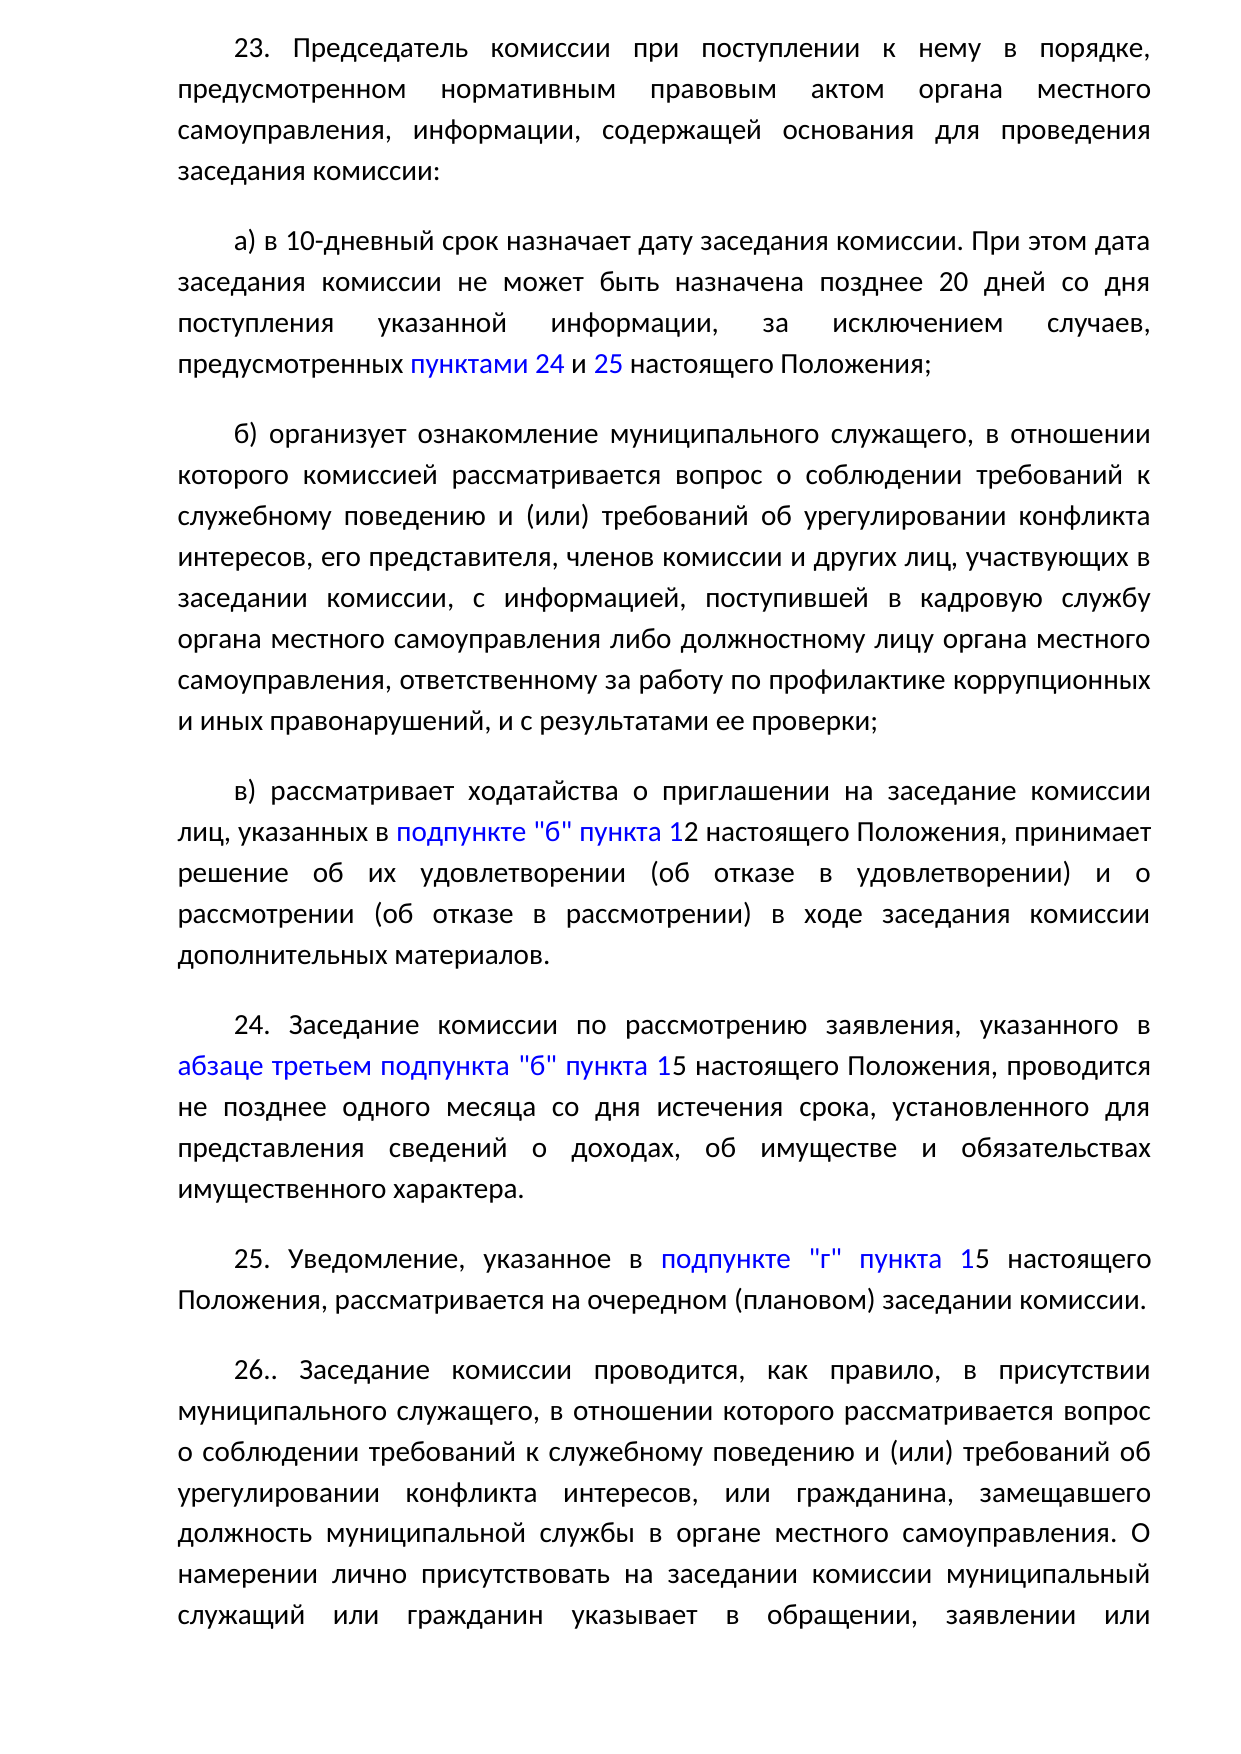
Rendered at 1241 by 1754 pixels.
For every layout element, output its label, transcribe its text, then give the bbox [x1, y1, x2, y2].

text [177, 1351, 1152, 1632]
text 25. Уведомление, указанное в подпункте "г" пункта 15 настоящего Положения, рассматривается на очередном (плановом) заседании комиссии. [177, 1240, 1152, 1316]
text б) организует ознакомление муниципального служащего, в отношении которого комиссией рассматривается вопрос о соблюдении требований к служебному поведению и (или) требований об урегулировании конфликта интересов, его представителя, членов комиссии и других лиц, участвующих в заседании комиссии, с информацией, поступившей в кадровую службу органа местного самоуправления либо должностному лицу органа местного самоуправления, ответственному за работу по профилактике коррупционных и иных правонарушений, и с результатами ее проверки; [177, 415, 1152, 738]
text в) рассматривает ходатайства о приглашении на заседание комиссии лиц, указанных в подпункте "б" пункта 12 настоящего Положения, принимает решение об их удовлетворении (об отказе в удовлетворении) и о рассмотрении (об отказе в рассмотрении) в ходе заседания комиссии дополнительных материалов. [177, 772, 1152, 971]
text а) в 10-дневный срок назначает дату заседания комиссии. При этом дата заседания комиссии не может быть назначена позднее 20 дней со дня поступления указанной информации, за исключением случаев, предусмотренных пунктами 24 и 25 настоящего Положения; [177, 222, 1152, 381]
text 23. Председатель комиссии при поступлении к нему в порядке, предусмотренном нормативным правовым актом органа местного самоуправления, информации, содержащей основания для проведения заседания комиссии: [177, 29, 1152, 188]
text 24. Заседание комиссии по рассмотрению заявления, указанного в абзаце третьем подпункта "б" пункта 15 настоящего Положения, проводится не позднее одного месяца со дня истечения срока, установленного для представления сведений о доходах, об имуществе и обязательствах имущественного характера. [177, 1006, 1152, 1205]
